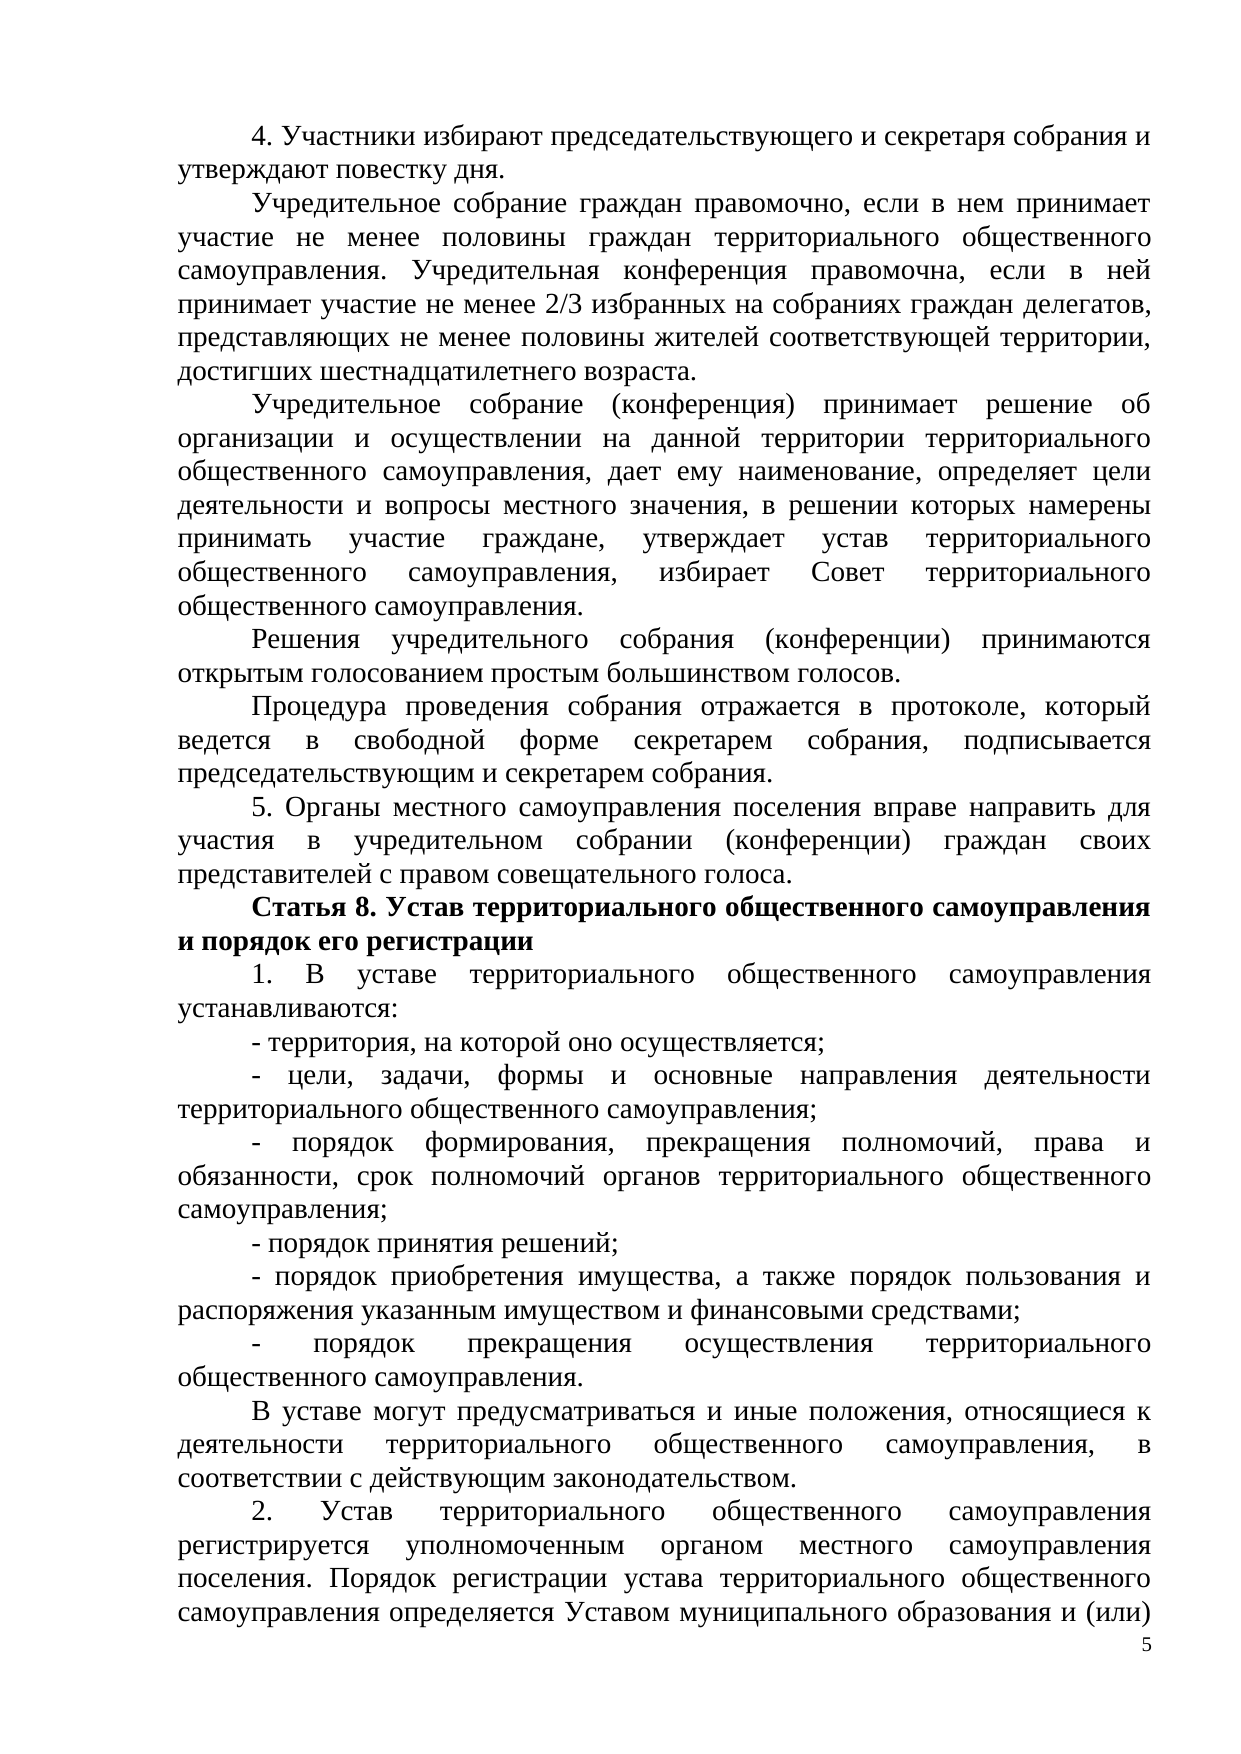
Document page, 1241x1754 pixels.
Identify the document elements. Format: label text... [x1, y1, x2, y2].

text Учредительное собрание (конференция) принимает решение об организации и осуществлении на данной территории территориального общественного самоуправления, дает ему наименование, определяет цели деятельности и вопросы местного значения, в решении которых намерены принимать участие граждане, утверждает устав территориального общественного самоуправления, избирает Совет территориального общественного самоуправления. [177, 386, 1152, 621]
text В уставе могут предусматриваться и иные положения, относящиеся к деятельности территориального общественного самоуправления, в соответствии с действующим законодательством. [177, 1393, 1152, 1493]
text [177, 1493, 1152, 1627]
text - порядок прекращения осуществления территориального общественного самоуправления. [177, 1326, 1152, 1393]
text - порядок принятия решений; [177, 1225, 1152, 1258]
text 4. Участники избирают председательствующего и секретаря собрания и утверждают повестку дня. [177, 118, 1152, 185]
text 5. Органы местного самоуправления поселения вправе направить для участия в учредительном собрании (конференции) граждан своих представителей с правом совещательного голоса. [177, 789, 1152, 889]
text 1. В уставе территориального общественного самоуправления устанавливаются: [177, 957, 1152, 1024]
text Процедура проведения собрания отражается в протоколе, который ведется в свободной форме секретарем собрания, подписывается председательствующим и секретарем собрания. [177, 688, 1152, 789]
text - территория, на которой оно осуществляется; [177, 1024, 1152, 1057]
text Статья 8. Устав территориального общественного самоуправления и порядок его регистрации [177, 889, 1152, 957]
text Учредительное собрание граждан правомочно, если в нем принимает участие не менее половины граждан территориального общественного самоуправления. Учредительная конференция правомочна, если в ней принимает участие не менее 2/3 избранных на собраниях граждан делегатов, представляющих не менее половины жителей соответствующей территории, достигших шестнадцатилетнего возраста. [177, 185, 1152, 386]
text - цели, задачи, формы и основные направления деятельности территориального общественного самоуправления; [177, 1057, 1152, 1124]
text - порядок формирования, прекращения полномочий, права и обязанности, срок полномочий органов территориального общественного самоуправления; [177, 1124, 1152, 1225]
text Решения учредительного собрания (конференции) принимаются открытым голосованием простым большинством голосов. [177, 621, 1152, 688]
text - порядок приобретения имущества, а также порядок пользования и распоряжения указанным имуществом и финансовыми средствами; [177, 1258, 1152, 1326]
